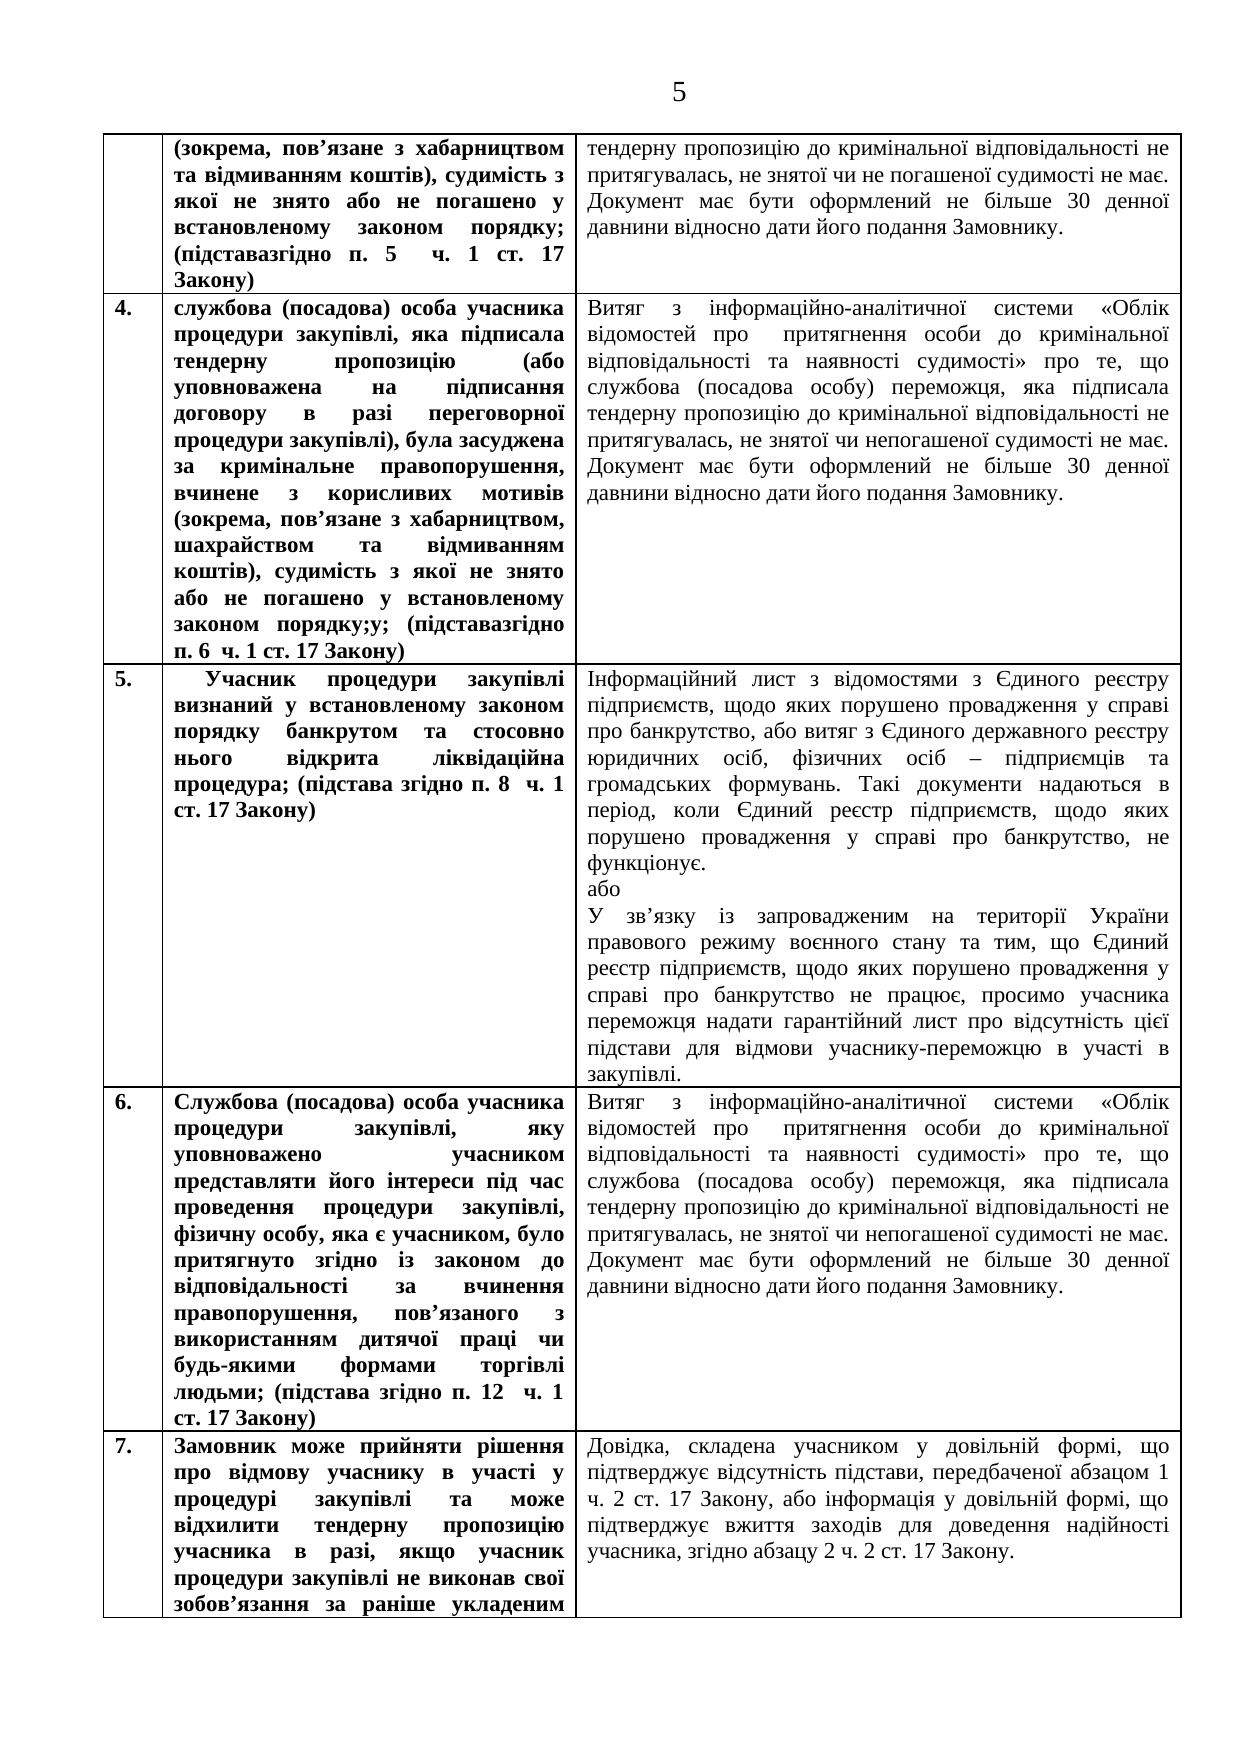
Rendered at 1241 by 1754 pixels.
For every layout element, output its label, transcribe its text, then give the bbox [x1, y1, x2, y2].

table_cell Учасник процедури закупівлі визнаний у встановленому законом порядку банкрутом та стосовно нього відкрита ліквідаційна процедура; (підстава згідно п. 8 ч. 1 ст. 17 Закону) [163, 665, 575, 1086]
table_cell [577, 1432, 1180, 1616]
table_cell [577, 135, 1180, 292]
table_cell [163, 1432, 575, 1616]
table_cell 6. [104, 1088, 162, 1430]
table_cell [163, 135, 575, 292]
table_cell Службова (посадова) особа учасника процедури закупівлі, яку уповноважено учасником представляти його інтереси під час проведення процедури закупівлі, фізичну особу, яка є учасником, було притягнуто згідно із законом до відповідальності за вчинення правопорушення, пов’язаного з використанням дитячої праці чи будь-якими формами торгівлі людьми; (підстава згідно п. 12 ч. 1 ст. 17 Закону) [163, 1088, 575, 1430]
table_cell Інформаційний лист з відомостями з Єдиного реєстру підприємств, щодо яких порушено провадження у справі про банкрутство, або витяг з Єдиного державного реєстру юридичних осіб, фізичних осіб – підприємців та громадських формувань. Такі документи надаються в період, коли Єдиний реєстр підприємств, щодо яких порушено провадження у справі про банкрутство, не функціонує. або У зв’язку із запровадженим на території України правового режиму воєнного стану та тим, що Єдиний реєстр підприємств, щодо яких порушено провадження у справі про банкрутство не працює, просимо учасника переможця надати гарантійний лист про відсутність цієї підстави для відмови учаснику-переможцю в участі в закупівлі. [577, 665, 1180, 1086]
table_cell 5. [104, 665, 162, 1086]
table_cell 7. [104, 1432, 162, 1616]
table_cell службова (посадова) особа учасника процедури закупівлі, яка підписала тендерну пропозицію (або уповноважена на підписання договору в разі переговорної процедури закупівлі), була засуджена за кримінальне правопорушення, вчинене з корисливих мотивів (зокрема, пов’язане з хабарництвом, шахрайством та відмиванням коштів), судимість з якої не знято або не погашено у встановленому законом порядку;у; (підставазгідно п. 6 ч. 1 ст. 17 Закону) [163, 294, 575, 663]
table_cell 4. [104, 294, 162, 663]
table_cell 3. [104, 135, 162, 292]
